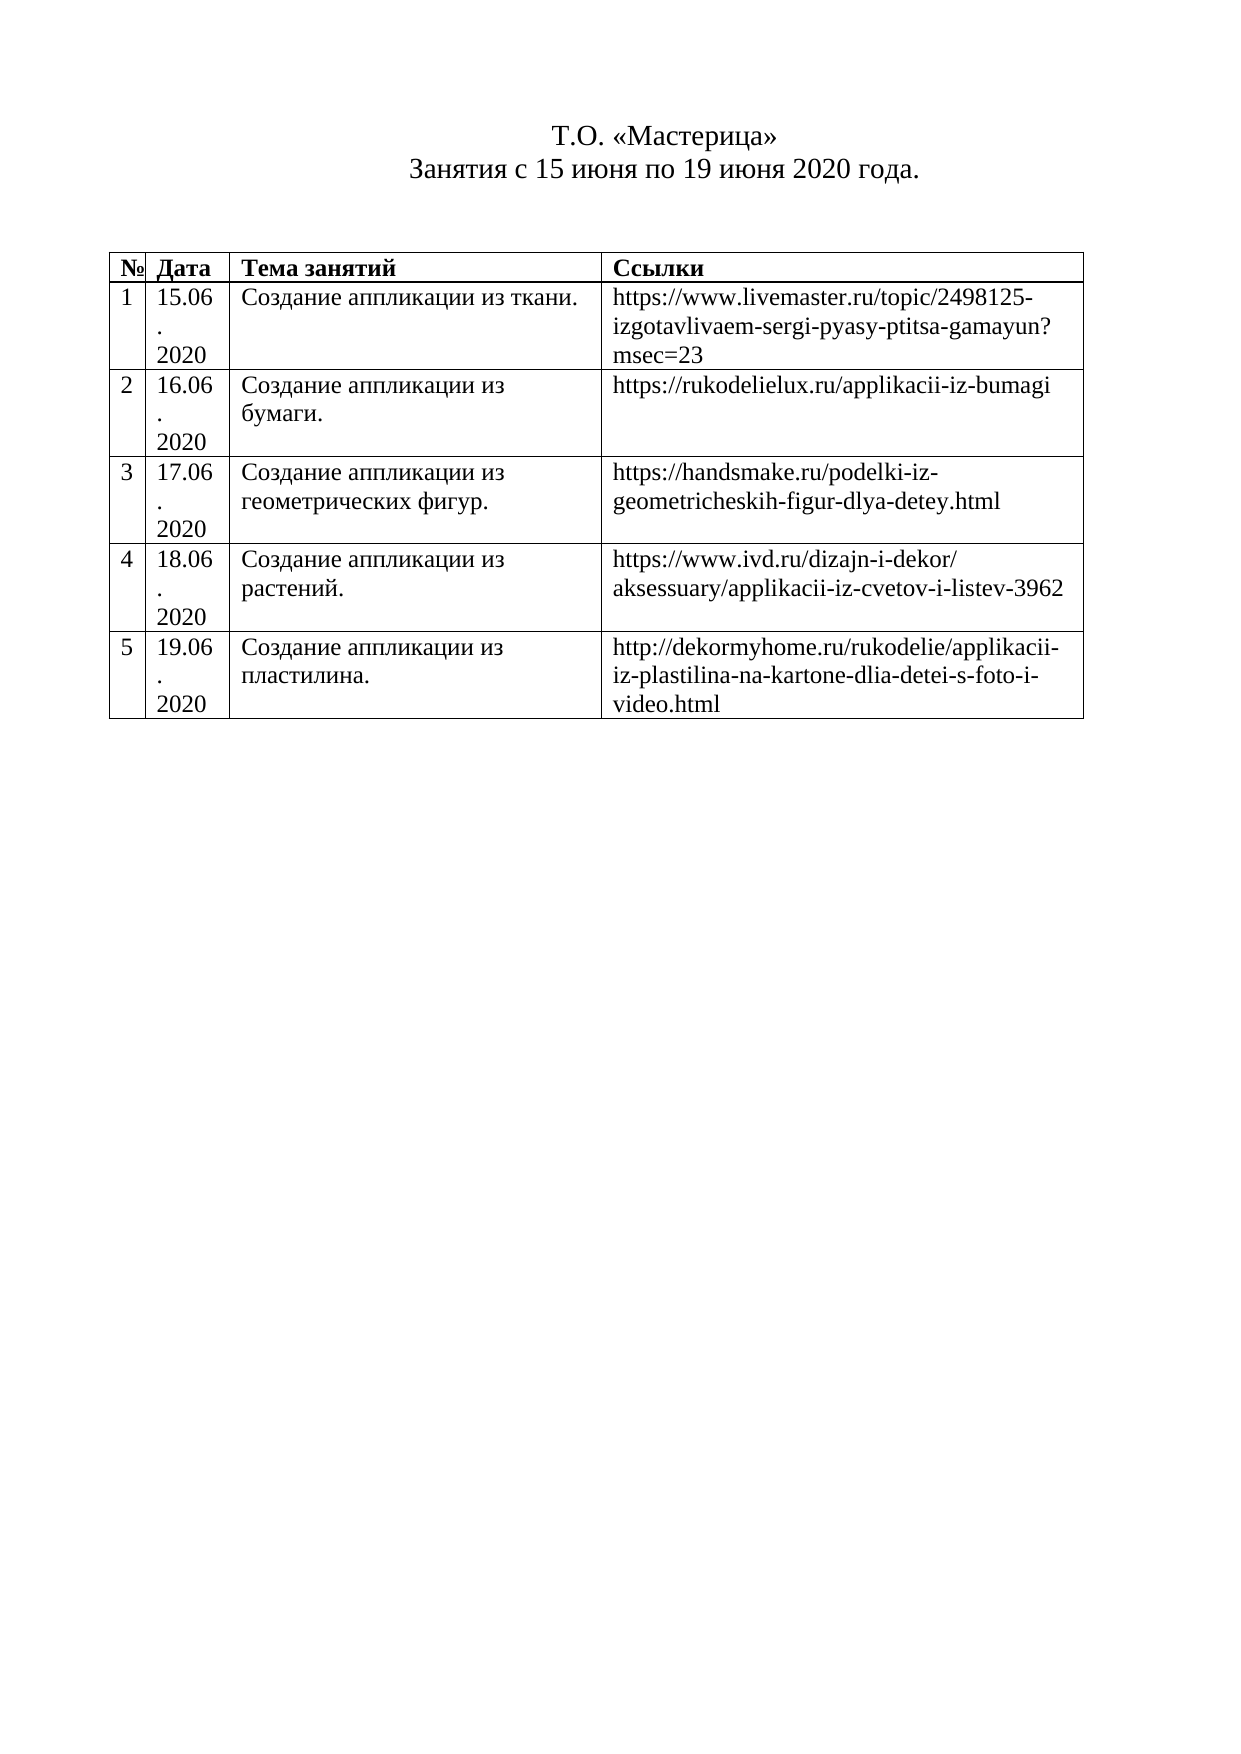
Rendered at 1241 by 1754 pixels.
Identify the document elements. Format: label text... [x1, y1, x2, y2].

table_cell Создание аппликации из пластилина. [230, 632, 601, 718]
table_cell 1 [110, 283, 145, 369]
table_header Тема занятий [230, 253, 601, 281]
table_header Дата [146, 253, 229, 281]
text Занятия с 15 июня по 19 июня 2020 года. [177, 152, 1152, 185]
table_header Ссылки [602, 253, 1083, 281]
table_cell 5 [110, 632, 145, 718]
table_cell Создание аппликации из бумаги. [230, 370, 601, 456]
table_cell 4 [110, 544, 145, 631]
table_cell 3 [110, 457, 145, 543]
text Т.О. «Мастерица» [177, 118, 1152, 152]
table_cell https://www.ivd.ru/dizajn-i-dekor/aksessuary/applikacii-iz-cvetov-i-listev-3962 [602, 544, 1083, 631]
table_cell 2 [110, 370, 145, 456]
table_header № [110, 253, 145, 281]
table_cell 17.06. 2020 [146, 457, 229, 543]
table_cell 15.06. 2020 [146, 283, 229, 369]
table_cell 18.06. 2020 [146, 544, 229, 631]
table_cell 19.06. 2020 [146, 632, 229, 718]
table_cell Создание аппликации из растений. [230, 544, 601, 631]
table_cell https://www.livemaster.ru/topic/2498125-izgotavlivaem-sergi-pyasy-ptitsa-gamayun?msec=23 [602, 283, 1083, 369]
table_cell http://dekormyhome.ru/rukodelie/applikacii-iz-plastilina-na-kartone-dlia-detei-s-foto-i-video.html [602, 632, 1083, 718]
table_cell 16.06. 2020 [146, 370, 229, 456]
table_cell https://handsmake.ru/podelki-iz-geometricheskih-figur-dlya-detey.html [602, 457, 1083, 543]
table_cell https://rukodelielux.ru/applikacii-iz-bumagi [602, 370, 1083, 456]
table_cell Создание аппликации из геометрических фигур. [230, 457, 601, 543]
table_cell Создание аппликации из ткани. [230, 283, 601, 369]
